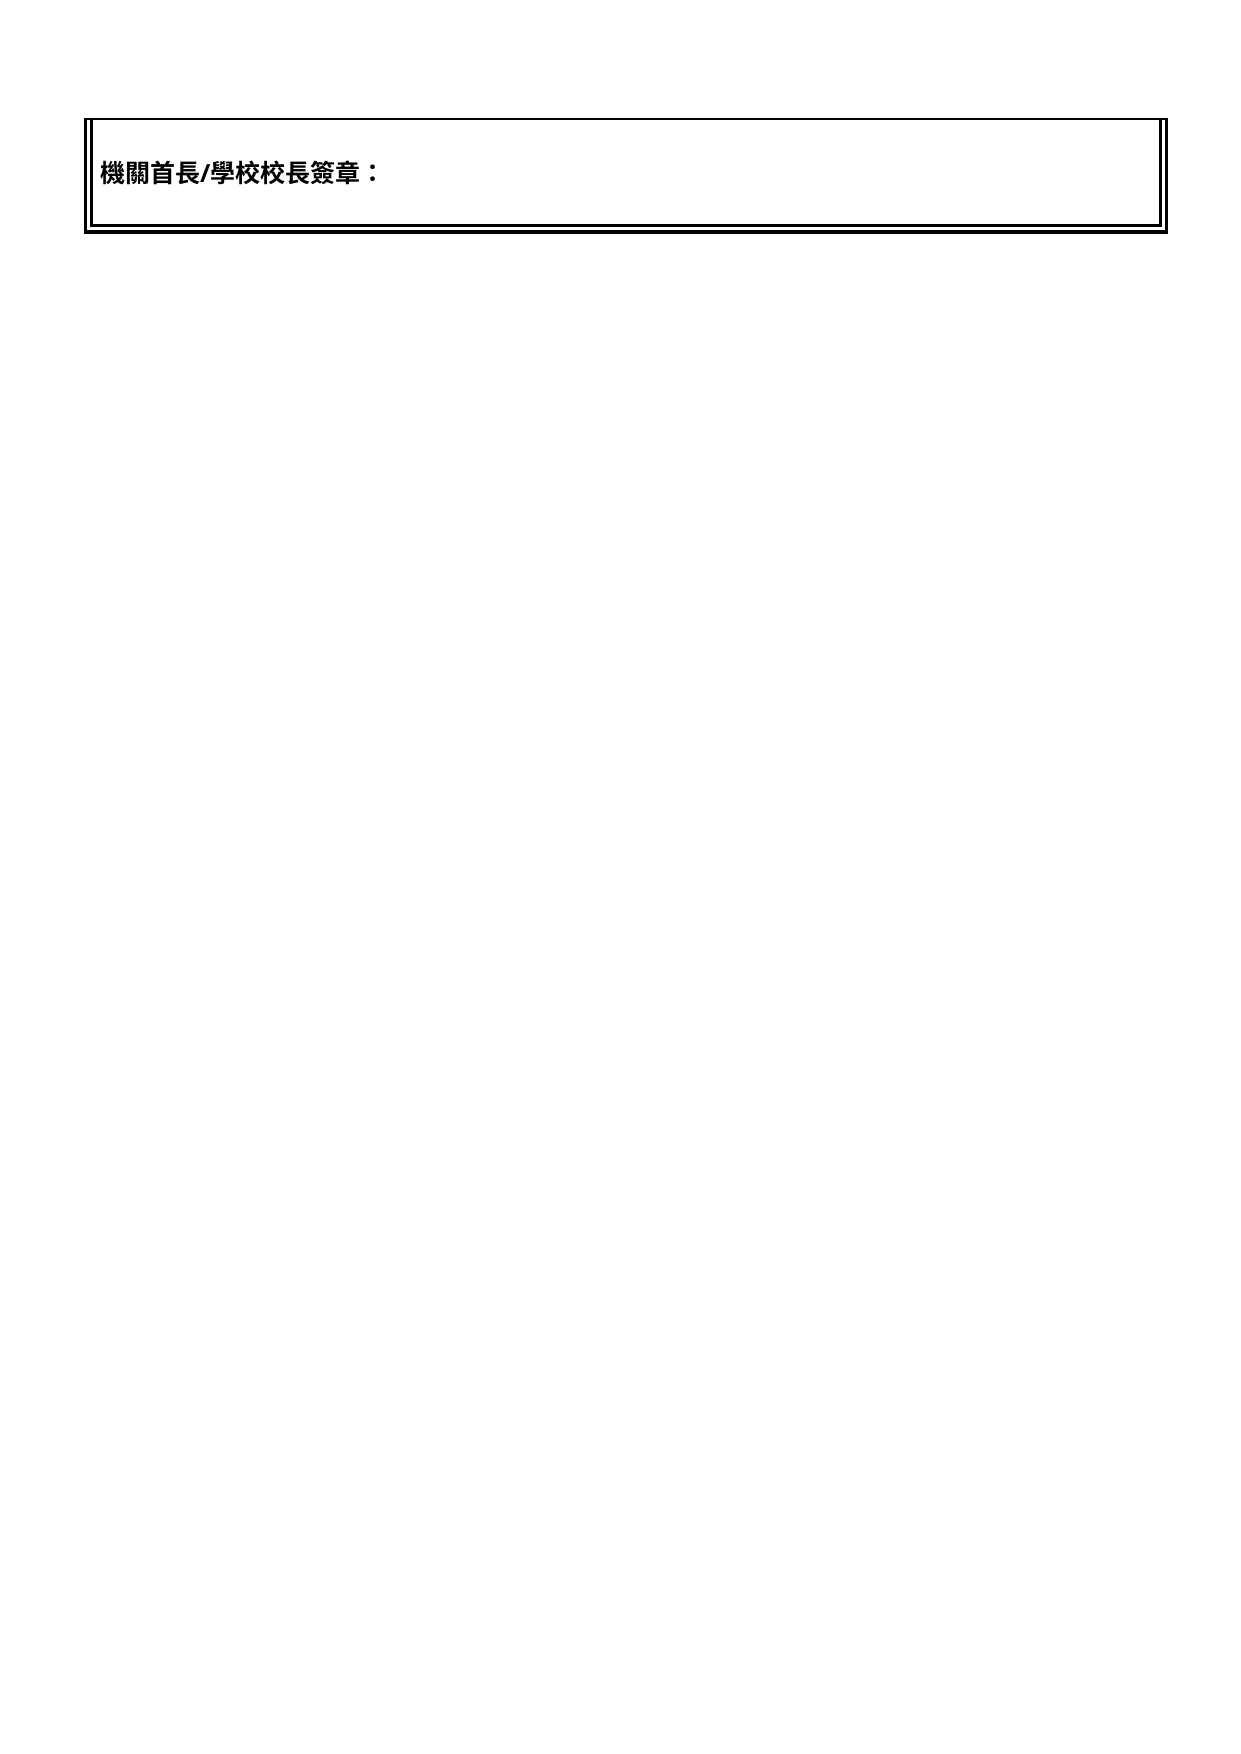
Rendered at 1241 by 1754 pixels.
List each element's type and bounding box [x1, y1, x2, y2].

table_cell [93, 120, 1159, 224]
